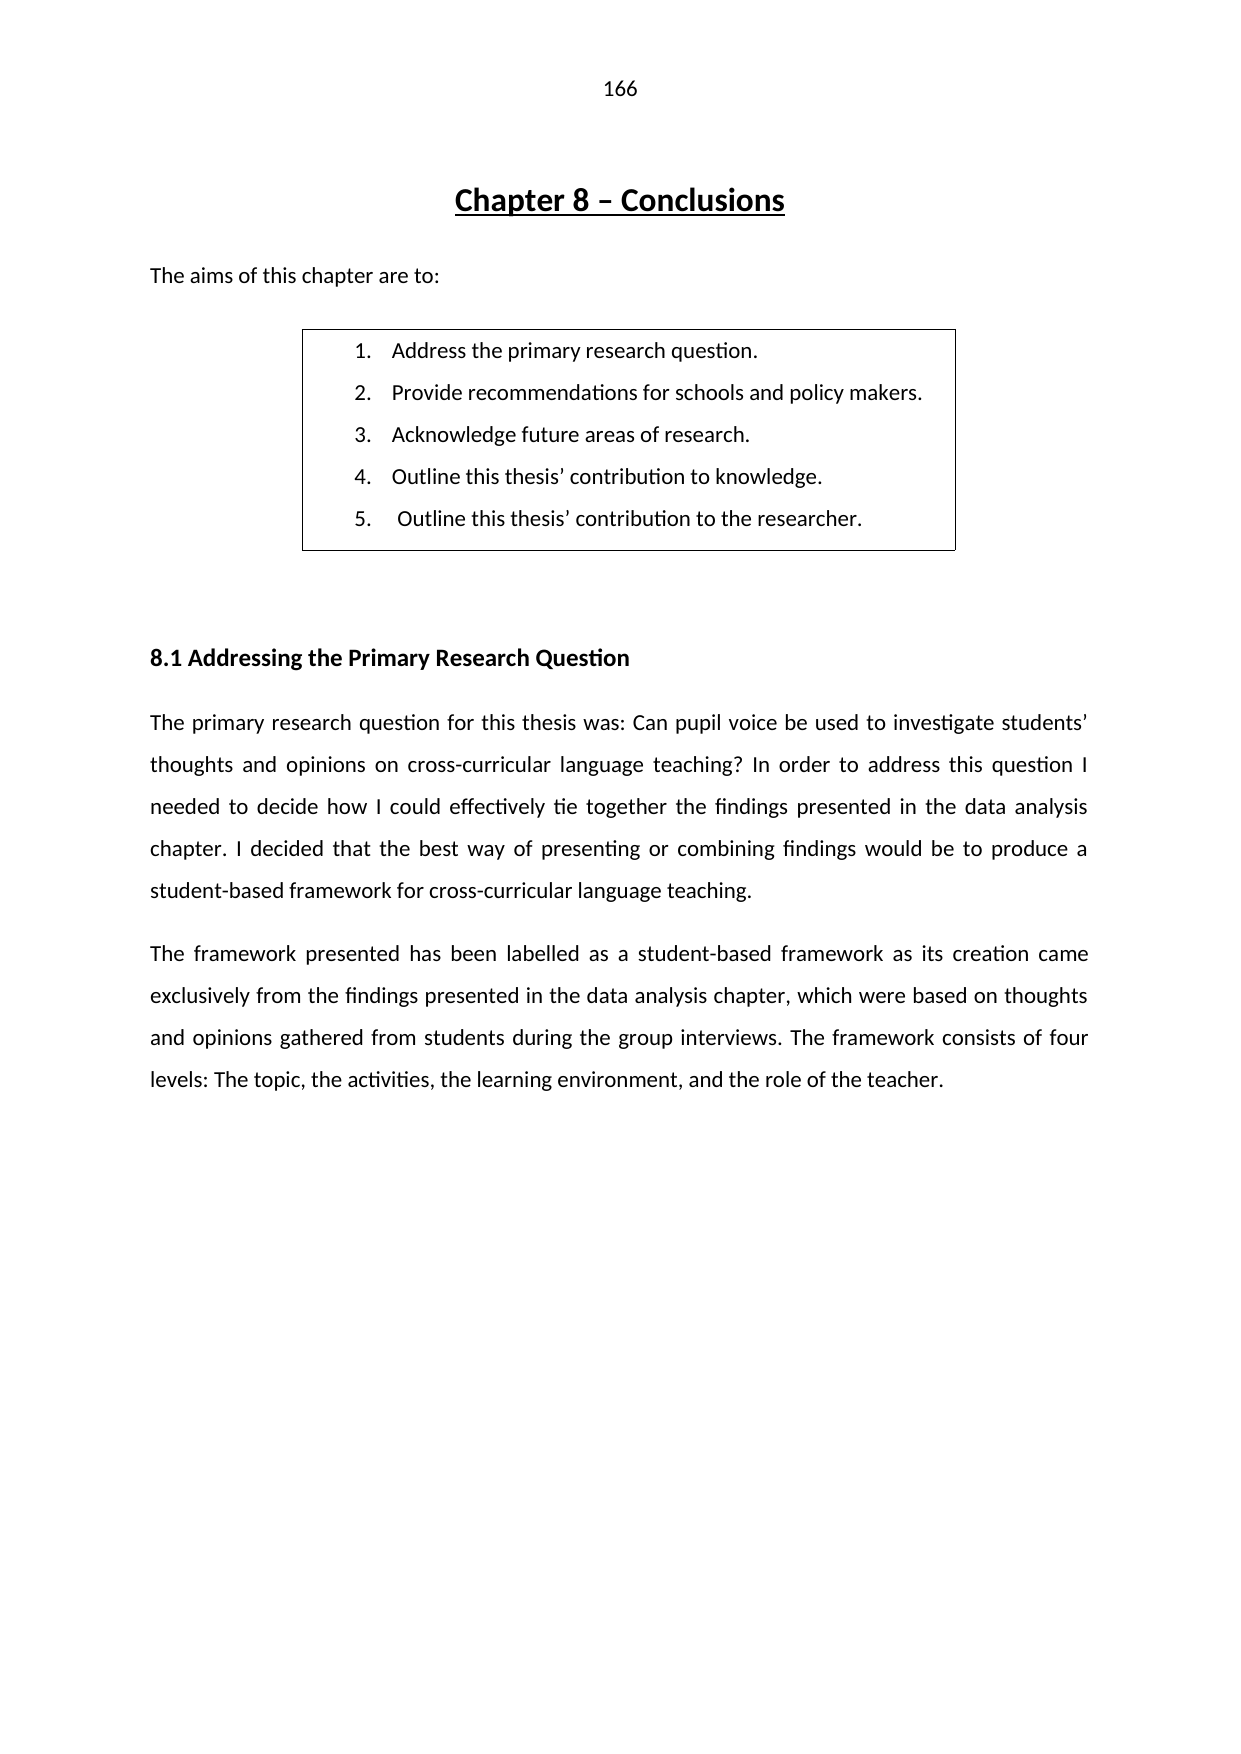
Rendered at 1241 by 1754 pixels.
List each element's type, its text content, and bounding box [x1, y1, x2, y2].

text Chapter 8 – Conclusions [150, 179, 1090, 220]
text The primary research question for this thesis was: Can pupil voice be used to investigate students’ thoughts and opinions on cross-curricular language teaching? In order to address this question I needed to decide how I could effectively tie together the findings presented in the data analysis chapter. I decided that the best way of presenting or combining findings would be to produce a student-based framework for cross-curricular language teaching. [150, 708, 1090, 904]
text The aims of this chapter are to: [150, 261, 1090, 289]
text 8.1 Addressing the Primary Research Question [150, 642, 1090, 672]
text The framework presented has been labelled as a student-based framework as its creation came exclusively from the findings presented in the data analysis chapter, which were based on thoughts and opinions gathered from students during the group interviews. The framework consists of four levels: The topic, the activities, the learning environment, and the role of the teacher. [150, 939, 1090, 1093]
